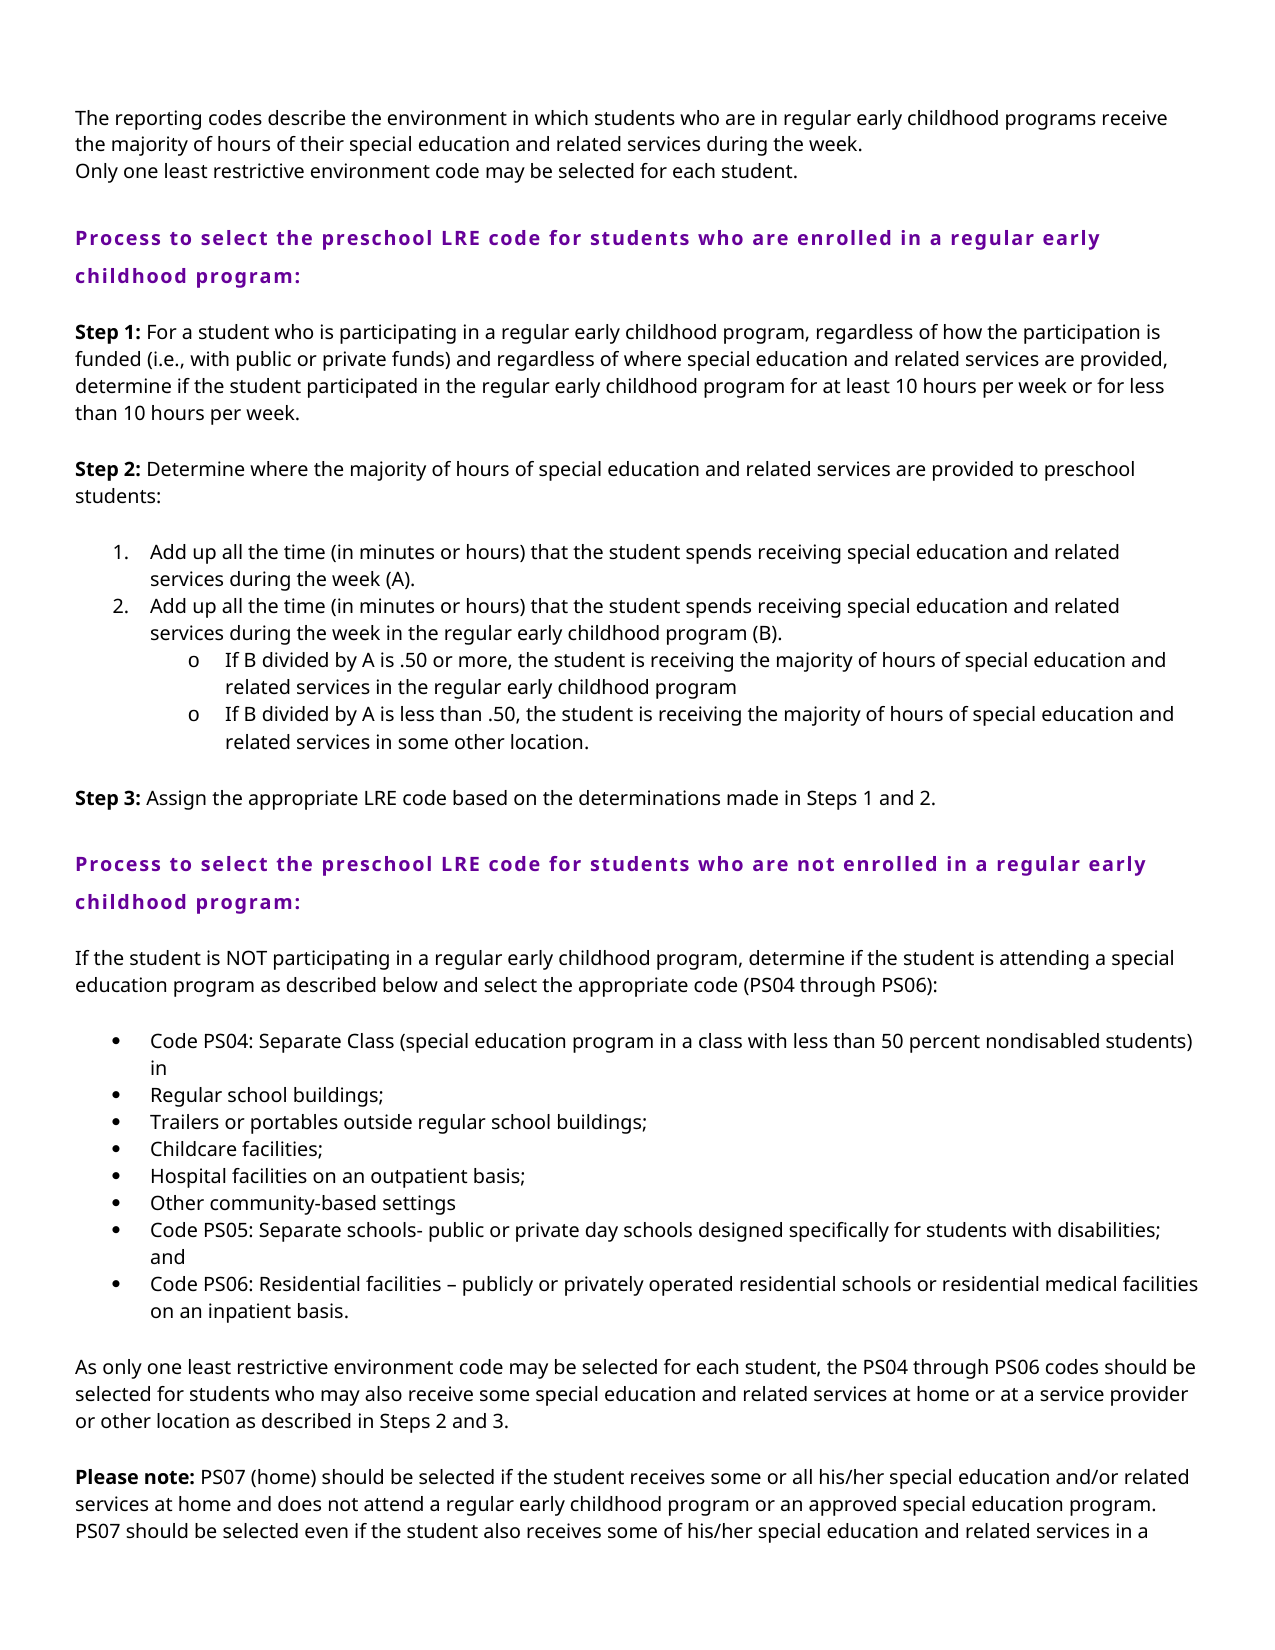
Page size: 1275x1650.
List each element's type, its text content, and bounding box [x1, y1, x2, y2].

text Process to select the preschool LRE code for students who are not enrolled in a regular early childhood program: [75, 840, 1200, 915]
list Add up all the time (in minutes or hours) that the student spends receiving special education and related services during the week (A). [112, 538, 1200, 592]
text Step 2: Determine where the majority of hours of special education and related services are provided to preschool students: [75, 455, 1200, 509]
list If B divided by A is less than .50, the student is receiving the majority of hours of special education and related services in some other location. [187, 701, 1200, 755]
list Code PS05: Separate schools- public or private day schools designed specifically for students with disabilities; and [112, 1216, 1200, 1270]
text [75, 1463, 1200, 1544]
text Process to select the preschool LRE code for students who are enrolled in a regular early childhood program: [75, 214, 1200, 289]
text Step 1: For a student who is participating in a regular early childhood program, regardless of how the participation is funded (i.e., with public or private funds) and regardless of where special education and related services are provided, determine if the student participated in the regular early childhood program for at least 10 hours per week or for less than 10 hours per week. [75, 318, 1200, 426]
text Step 3: Assign the appropriate LRE code based on the determinations made in Steps 1 and 2. [75, 784, 1200, 811]
list Add up all the time (in minutes or hours) that the student spends receiving special education and related services during the week in the regular early childhood program (B). [112, 592, 1200, 646]
list Hospital facilities on an outpatient basis; [112, 1162, 1200, 1189]
list Regular school buildings; [112, 1081, 1200, 1108]
text The reporting codes describe the environment in which students who are in regular early childhood programs receive the majority of hours of their special education and related services during the week. Only one least restrictive environment code may be selected for each student. [75, 104, 1200, 185]
list Trailers or portables outside regular school buildings; [112, 1108, 1200, 1135]
text If the student is NOT participating in a regular early childhood program, determine if the student is attending a special education program as described below and select the appropriate code (PS04 through PS06): [75, 944, 1200, 998]
list Code PS06: Residential facilities – publicly or privately operated residential schools or residential medical facilities on an inpatient basis. [112, 1270, 1200, 1324]
list If B divided by A is .50 or more, the student is receiving the majority of hours of special education and related services in the regular early childhood program [187, 646, 1200, 701]
text As only one least restrictive environment code may be selected for each student, the PS04 through PS06 codes should be selected for students who may also receive some special education and related services at home or at a service provider or other location as described in Steps 2 and 3. [75, 1353, 1200, 1434]
list Childcare facilities; [112, 1135, 1200, 1162]
list Code PS04: Separate Class (special education program in a class with less than 50 percent nondisabled students) in [112, 1027, 1200, 1081]
list Other community-based settings [112, 1189, 1200, 1216]
